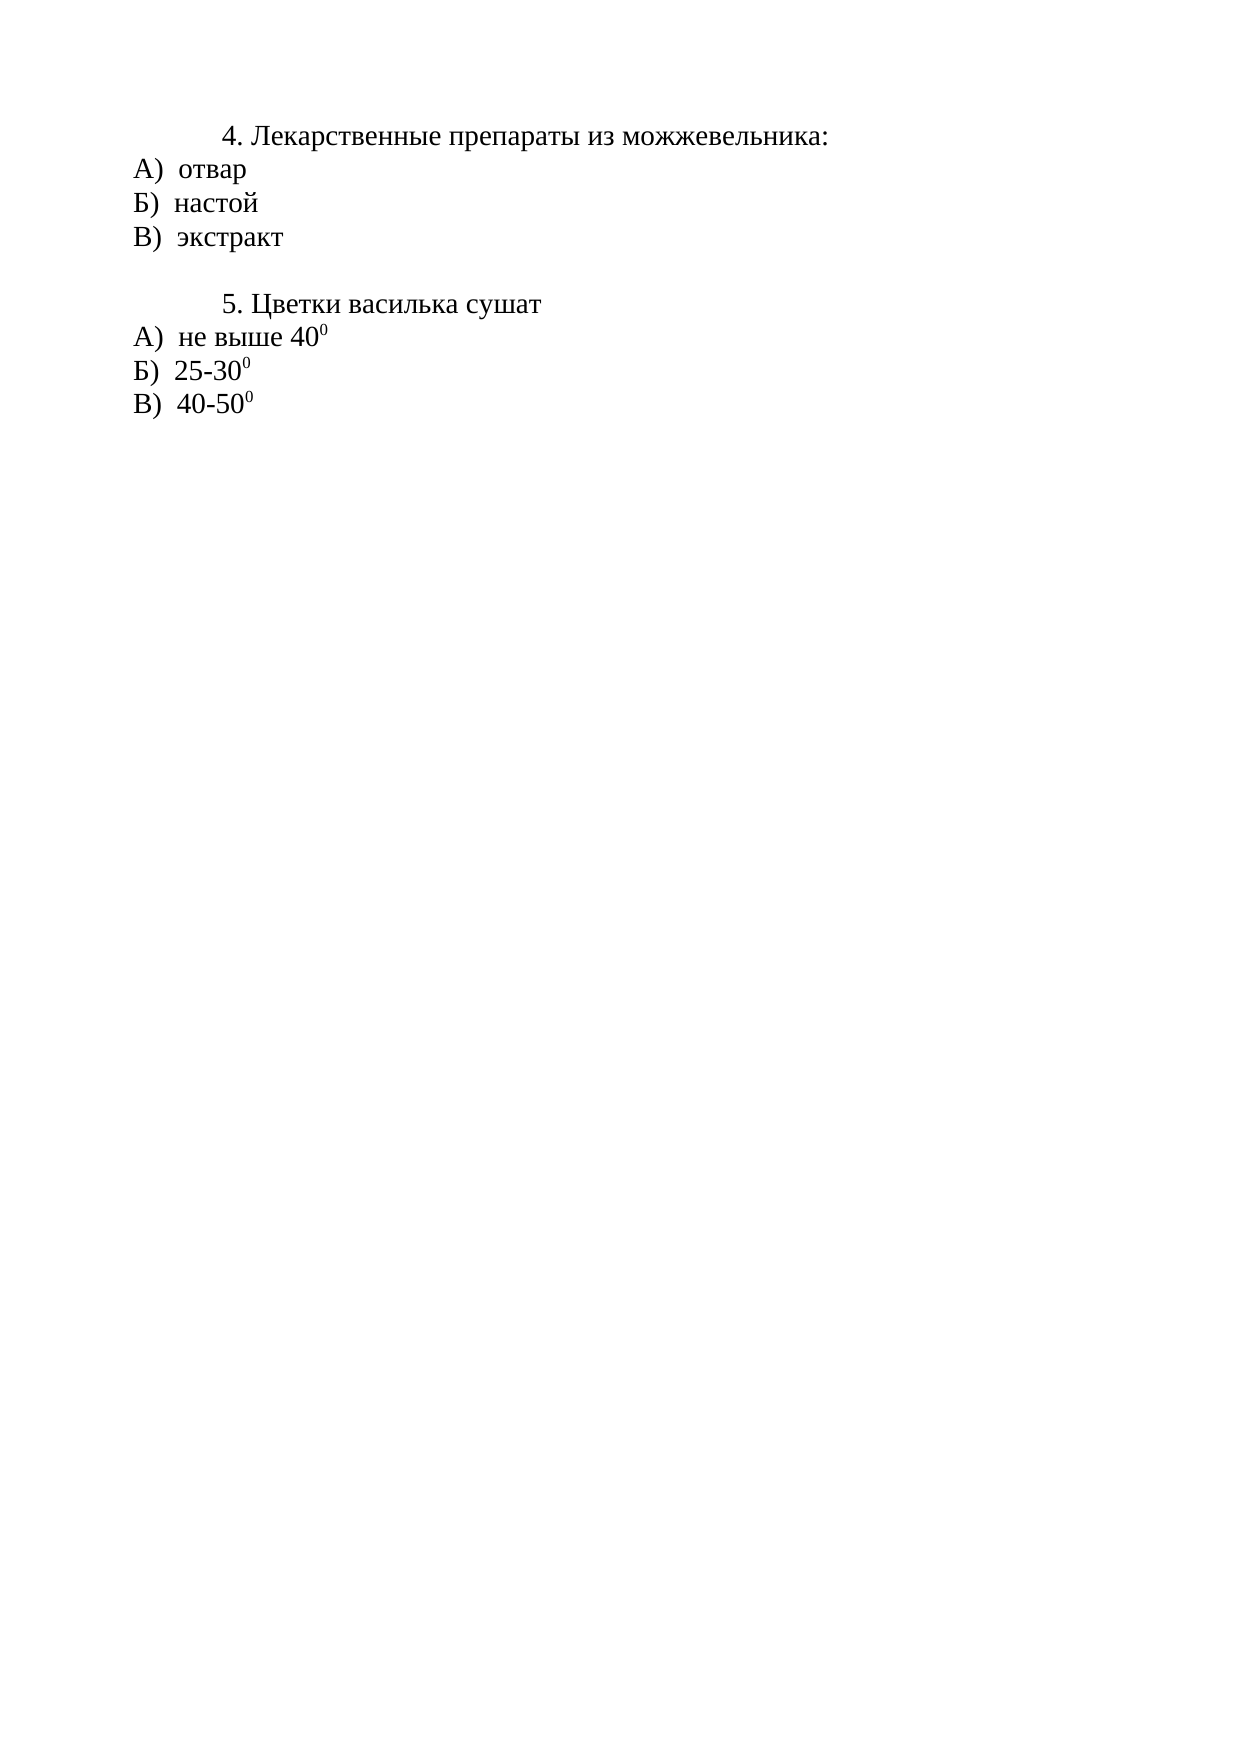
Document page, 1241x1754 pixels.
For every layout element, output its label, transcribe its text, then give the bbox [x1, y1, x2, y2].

text 5. Цветки василька сушат [133, 286, 1152, 319]
text А) не выше 400 [133, 319, 1152, 353]
text 4. Лекарственные препараты из можжевельника: [133, 118, 1152, 152]
text В) экстракт [133, 219, 1152, 252]
text Б) 25-300 [133, 353, 1152, 386]
text Б) настой [133, 185, 1152, 219]
text В) 40-500 [133, 386, 1152, 420]
text А) отвар [133, 152, 1152, 185]
